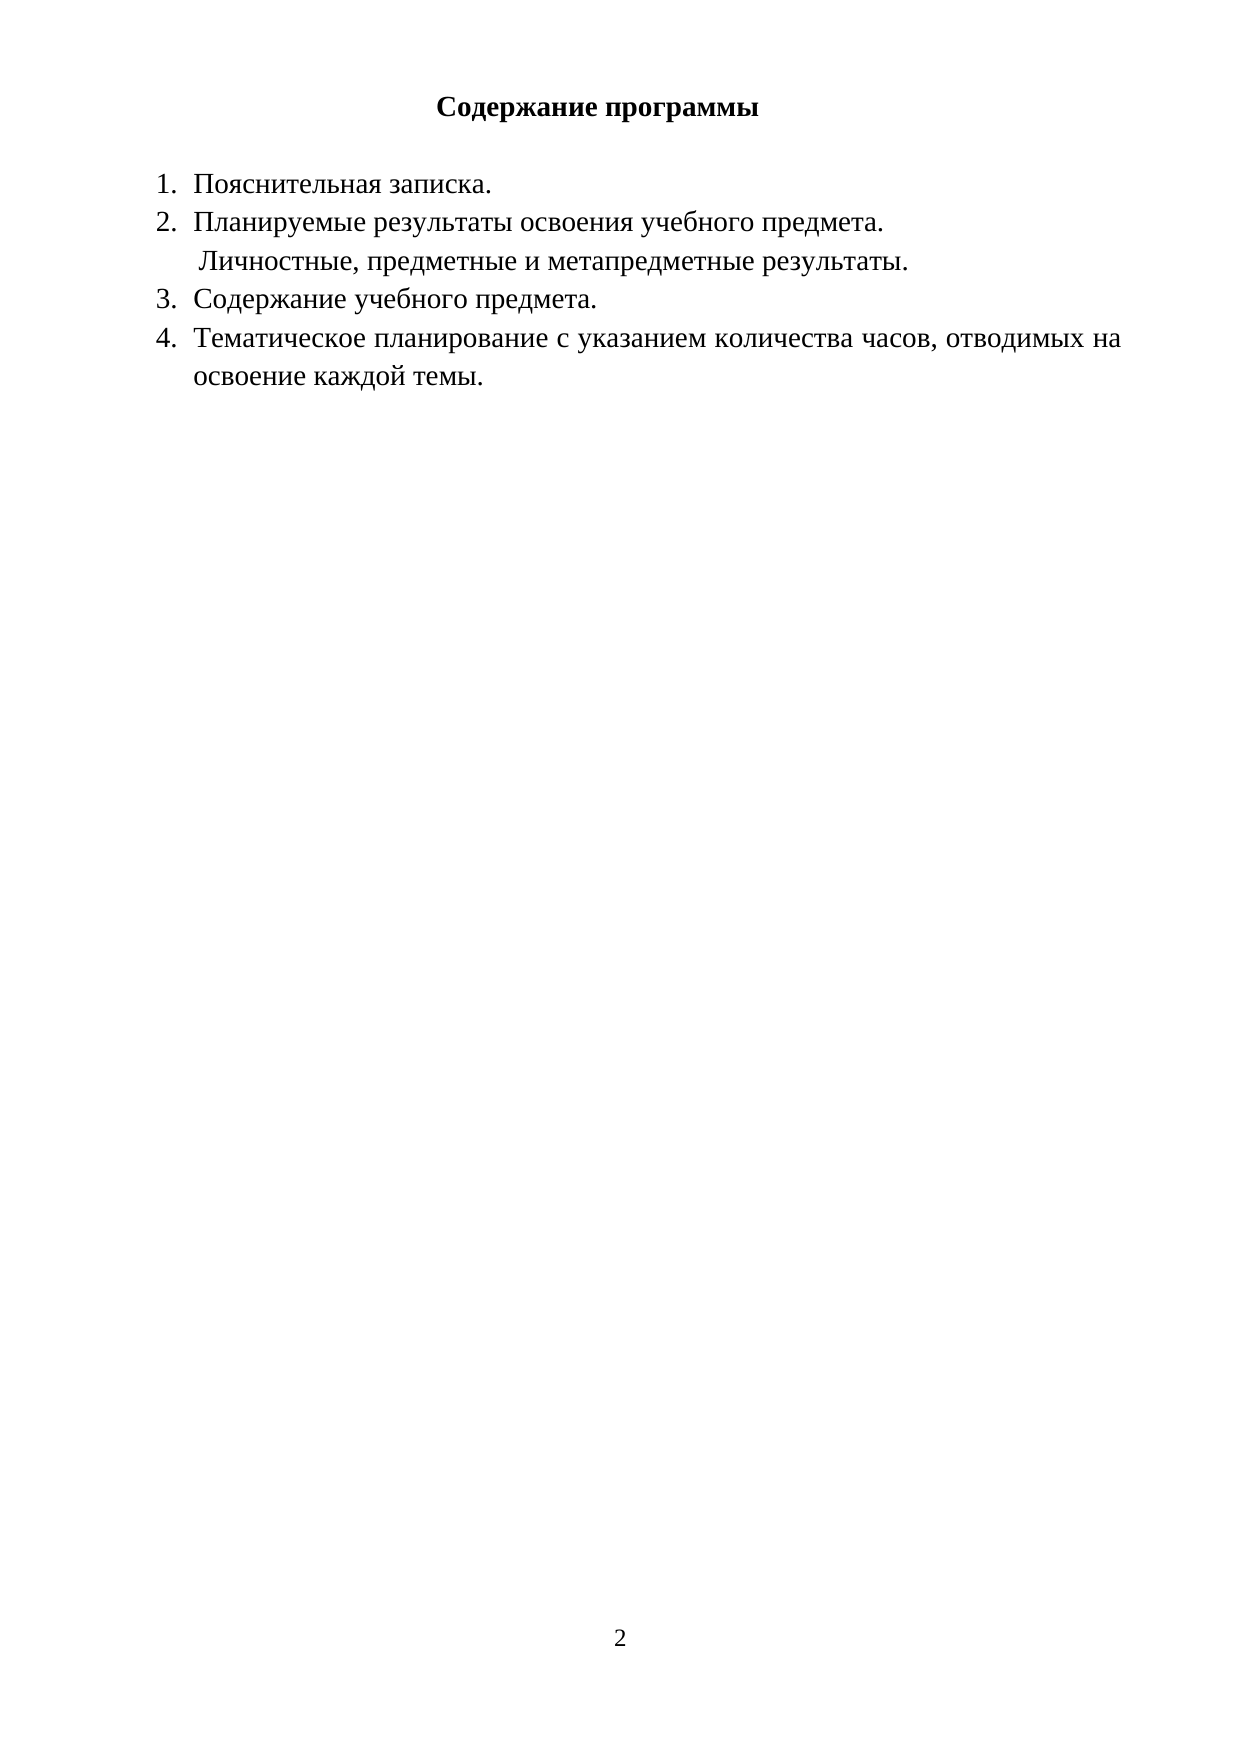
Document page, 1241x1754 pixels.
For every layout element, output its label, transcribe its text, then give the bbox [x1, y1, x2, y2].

list Содержание учебного предмета. [156, 281, 1122, 315]
text Содержание программы [118, 89, 1122, 122]
text Личностные, предметные и метапредметные результаты. [118, 243, 1122, 276]
list Планируемые результаты освоения учебного предмета. [156, 204, 1122, 238]
list Пояснительная записка. [156, 166, 1122, 199]
list Тематическое планирование с указанием количества часов, отводимых на освоение каждой темы. [156, 320, 1122, 392]
